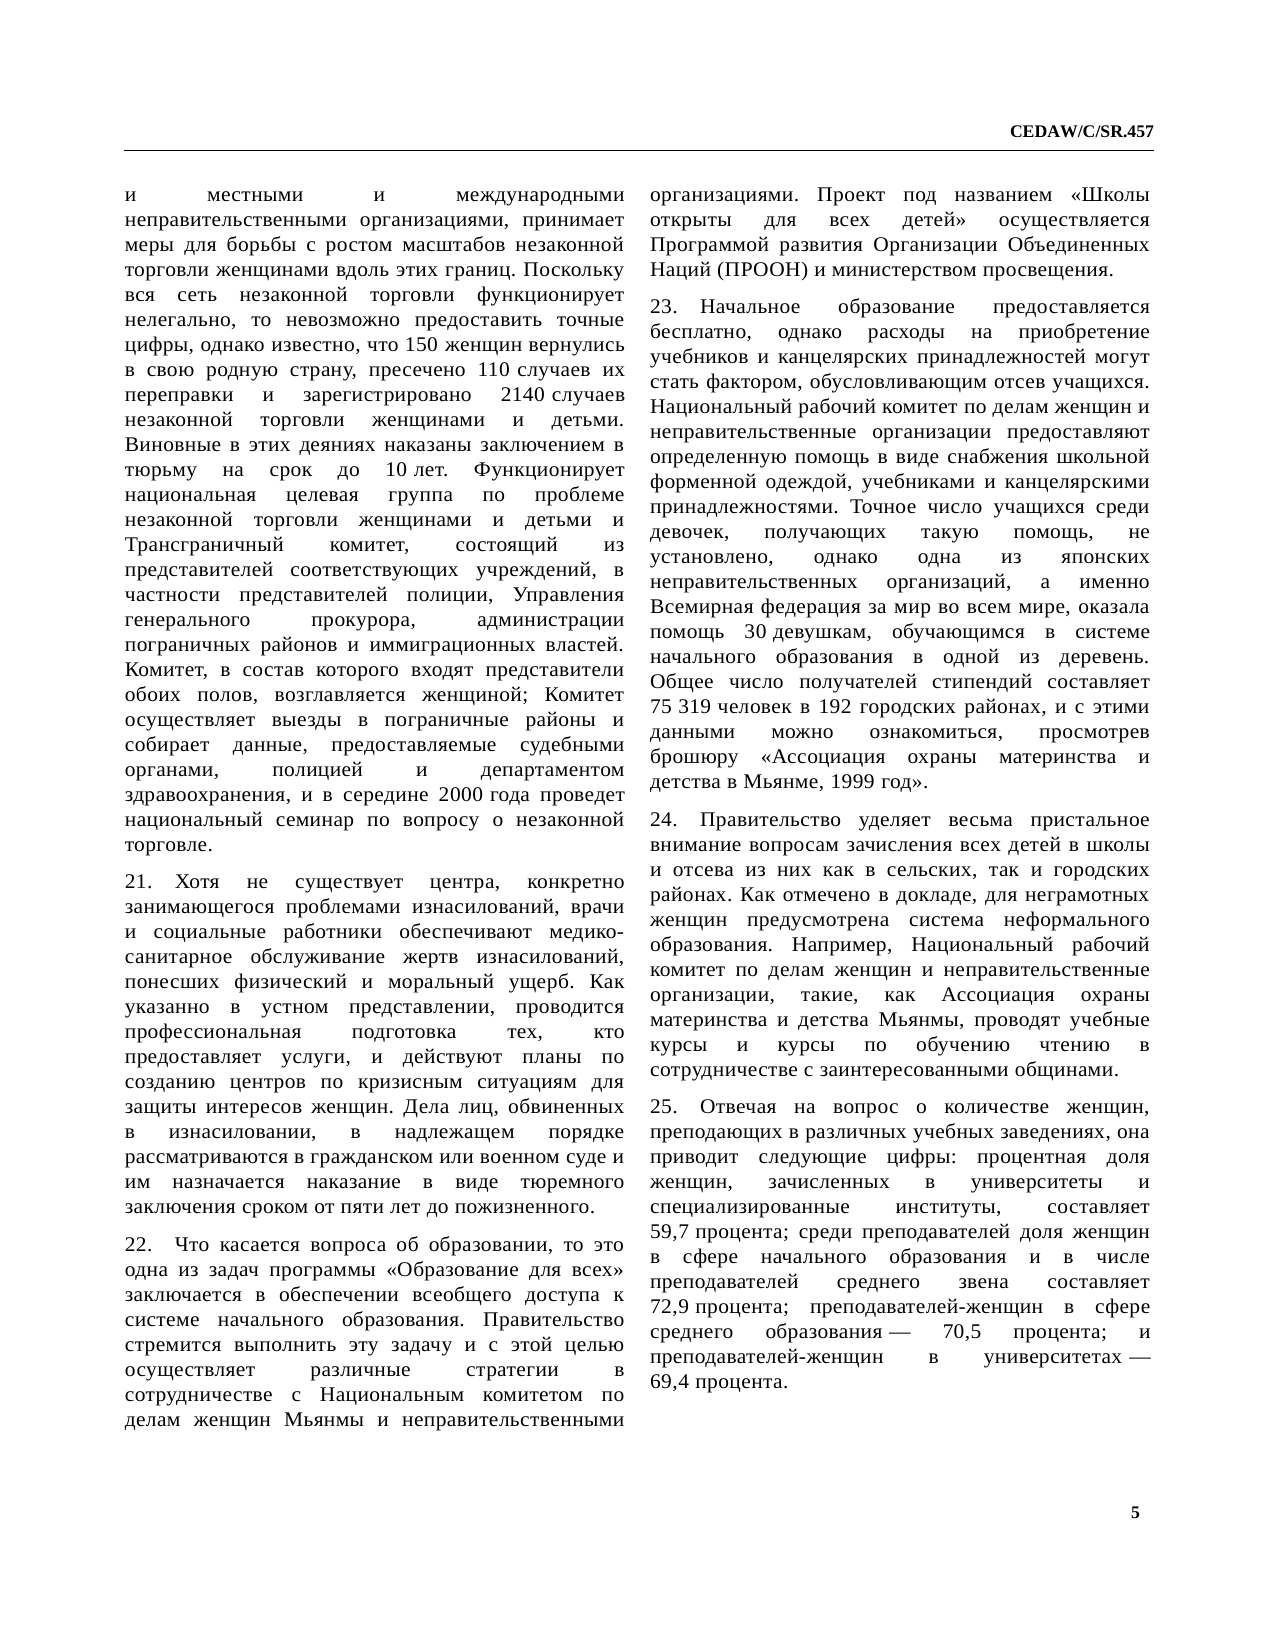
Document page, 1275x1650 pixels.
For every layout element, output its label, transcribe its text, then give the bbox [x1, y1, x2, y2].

text 24. Правительство уделяет весьма пристальное внимание вопросам зачисления всех детей в школы и отсева из них как в сельских, так и городских районах. Как отмечено в докладе, для неграмотных женщин предусмотрена система неформального образования. Например, Национальный рабочий комитет по делам женщин и неправительственные организации, такие, как Ассоциация охраны материнства и детства Мьянмы, проводят учебные курсы и курсы по обучению чтению в сотрудничестве с заинтересованными общинами. [650, 806, 1151, 1081]
text 25. Отвечая на вопрос о количестве женщин, преподающих в различных учебных заведениях, она приводит следующие цифры: процентная доля женщин, зачисленных в университеты и специализированные институты, составляет 59,7 процента; среди преподавателей доля женщин в сфере начального образования и в числе преподавателей среднего звена составляет 72,9 процента; преподавателей-женщин в сфере среднего образования — 70,5 процента; и преподавателей-женщин в университетах — 69,4 процента. [650, 1094, 1151, 1394]
text 22. Что касается вопроса об образовании, то это одна из задач программы «Образование для всех» заключается в обеспечении всеобщего доступа к системе начального образования. Правительство стремится выполнить эту задачу и с этой целью осуществляет различные стратегии в сотрудничестве с Национальным комитетом по делам женщин Мьянмы и неправительственными организациями. Проект под названием «Школы открыты для всех детей» осуществляется Программой развития Организации Объединенных Наций (ПРООН) и министерством просвещения. [124, 1231, 625, 1431]
text 23. Начальное образование предоставляется бесплатно, однако расходы на приобретение учебников и канцелярских принадлежностей могут стать фактором, обусловливающим отсев учащихся. Национальный рабочий комитет по делам женщин и неправительственные организации предоставляют определенную помощь в виде снабжения школьной форменной одеждой, учебниками и канцелярскими принадлежностями. Точное число учащихся среди девочек, получающих такую помощь, не установлено, однако одна из японских неправительственных организаций, а именно Всемирная федерация за мир во всем мире, оказала помощь 30 девушкам, обучающимся в системе начального образования в одной из деревень. Общее число получателей стипендий составляет 75 319 человек в 192 городских районах, и с этими данными можно ознакомиться, просмотрев брошюру «Ассоциация охраны материнства и детства в Мьянме, 1999 год». [650, 294, 1151, 794]
text 21. Хотя не существует центра, конкретно занимающегося проблемами изнасилований, врачи и социальные работники обеспечивают медико-санитарное обслуживание жертв изнасилований, понесших физический и моральный ущерб. Как указанно в устном представлении, проводится профессиональная подготовка тех, кто предоставляет услуги, и действуют планы по созданию центров по кризисным ситуациям для защиты интересов женщин. Дела лиц, обвиненных в изнасиловании, в надлежащем порядке рассматриваются в гражданском или военном суде и им назначается наказание в виде тюремного заключения сроком от пяти лет до пожизненного. [124, 869, 625, 1219]
text 22. Что касается вопроса об образовании, то это одна из задач программы «Образование для всех» заключается в обеспечении всеобщего доступа к системе начального образования. Правительство стремится выполнить эту задачу и с этой целью осуществляет различные стратегии в сотрудничестве с Национальным комитетом по делам женщин Мьянмы и неправительственными организациями. Проект под названием «Школы открыты для всех детей» осуществляется Программой развития Организации Объединенных Наций (ПРООН) и министерством просвещения. [650, 181, 1151, 281]
